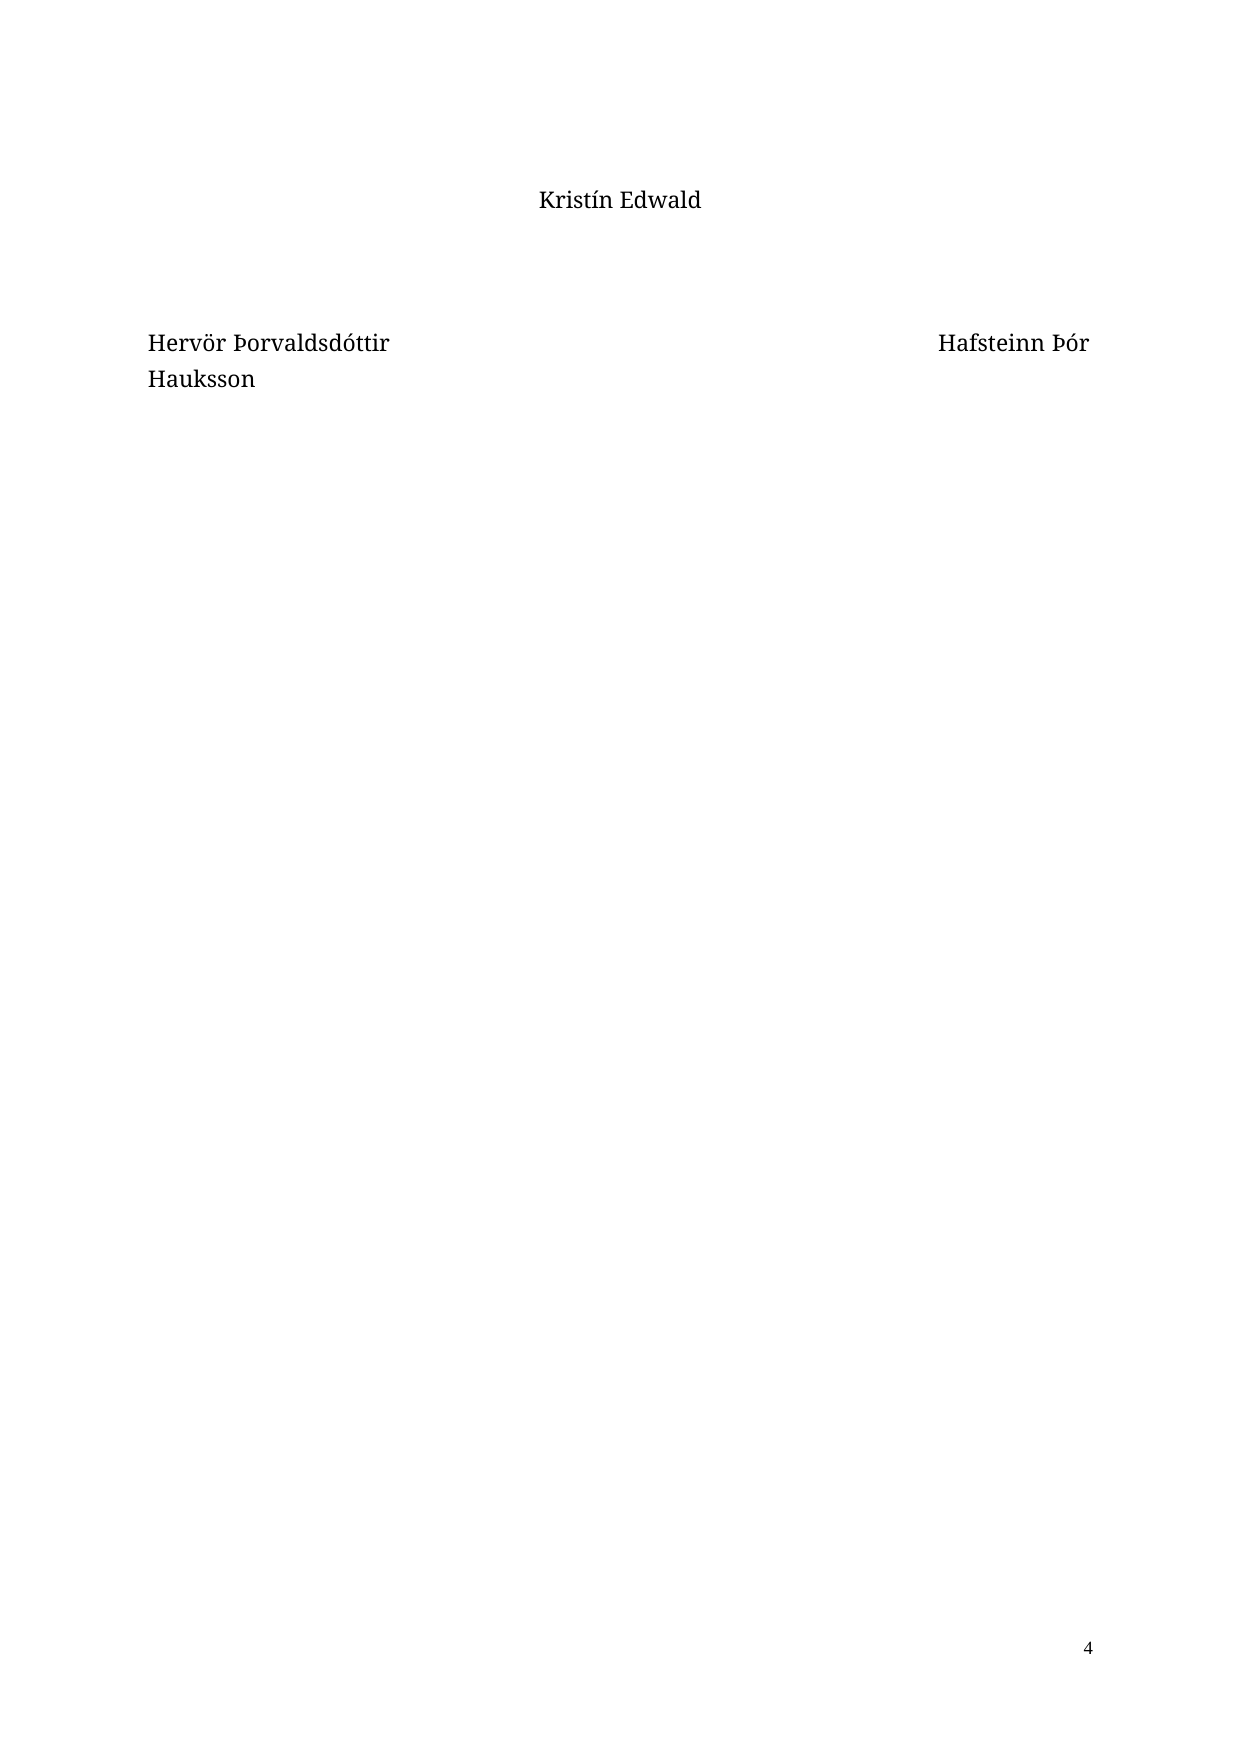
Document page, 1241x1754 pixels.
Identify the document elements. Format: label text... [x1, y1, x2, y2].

text Kristín Edwald [148, 183, 1093, 215]
text Hervör Þorvaldsdóttir Hafsteinn Þór Hauksson [148, 327, 1093, 394]
